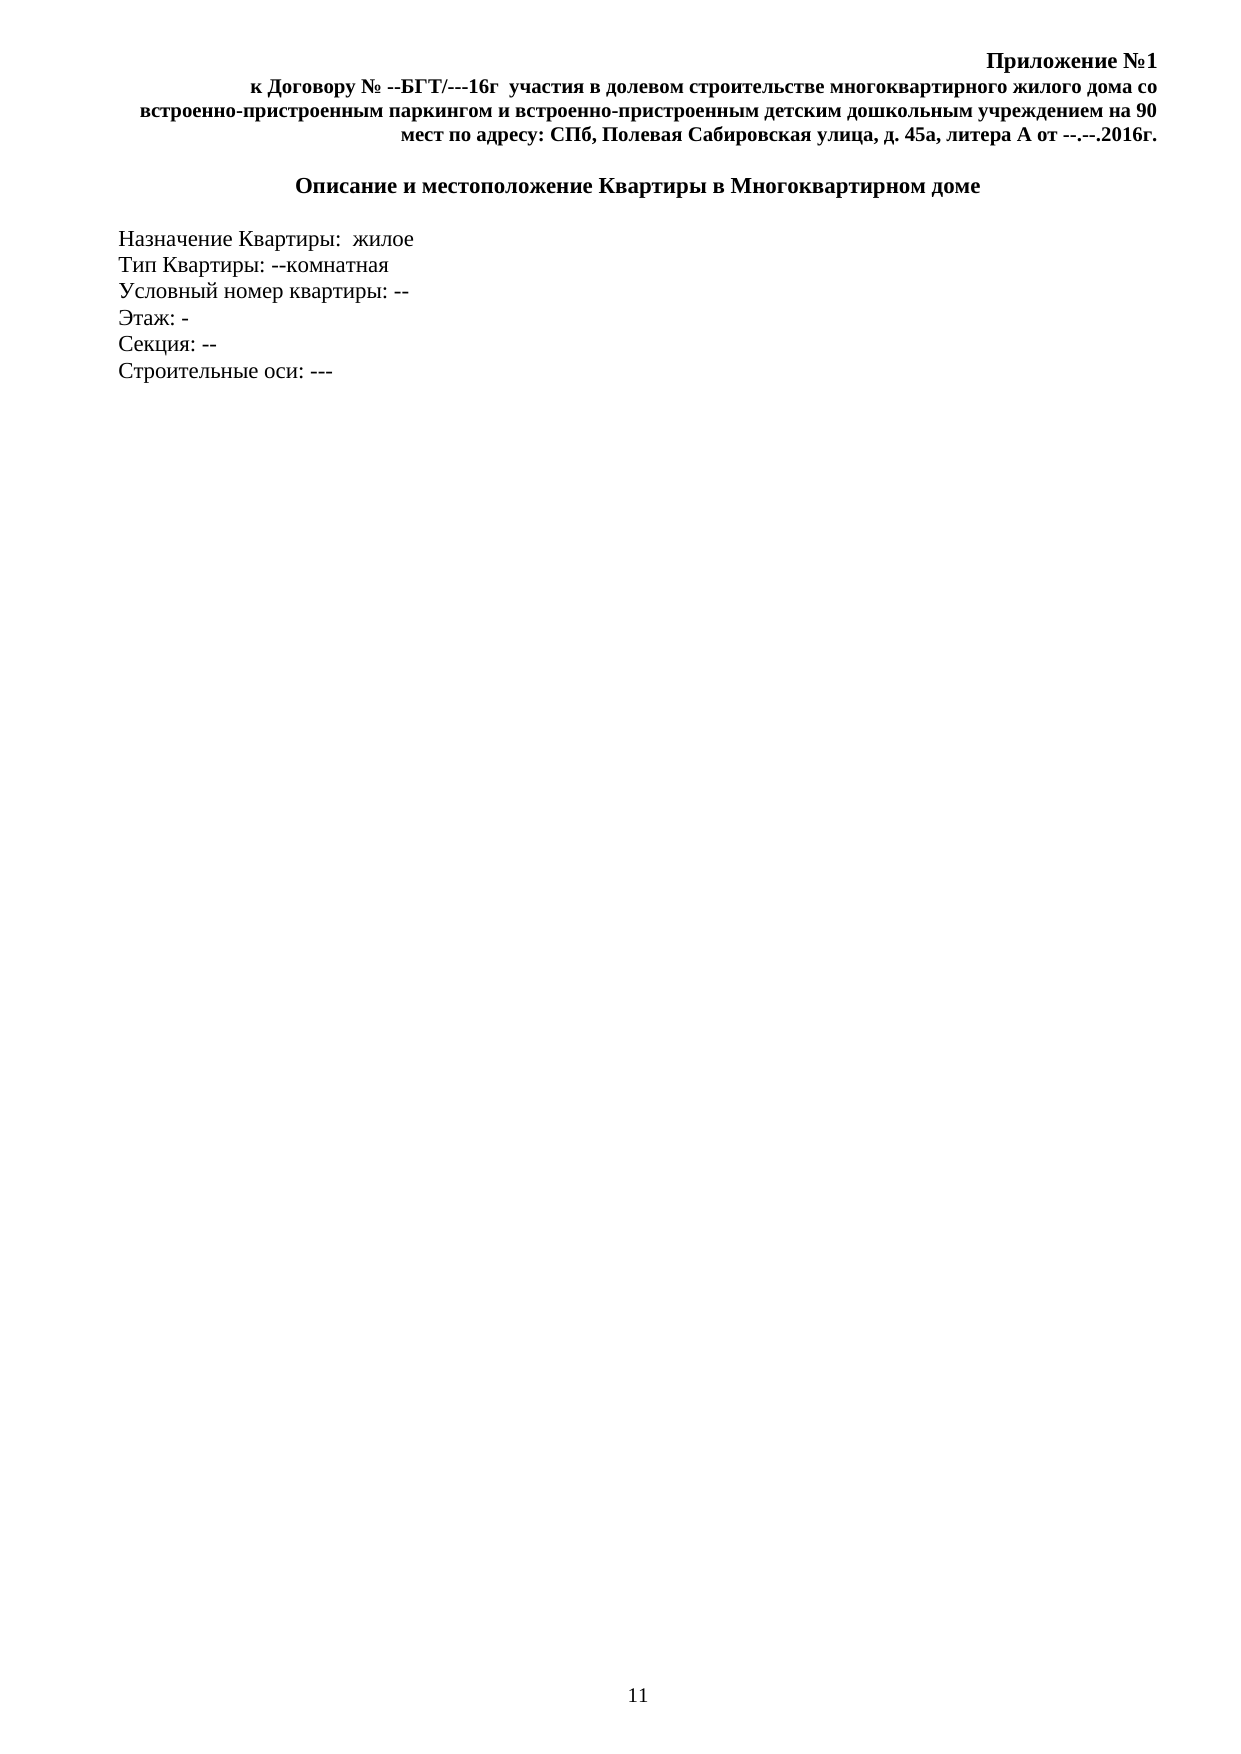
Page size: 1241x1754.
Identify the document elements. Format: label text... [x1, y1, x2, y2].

text Строительные оси: --- [118, 357, 1157, 383]
text Этаж: - [118, 304, 1157, 330]
text Условный номер квартиры: -- [118, 278, 1157, 304]
text к Договору № --БГТ/---16г участия в долевом строительстве многоквартирного жилого дома со [118, 74, 1157, 98]
text Секция: -- [118, 330, 1157, 357]
text Приложение №1 [118, 47, 1157, 74]
text Описание и местоположение Квартиры в Многоквартирном доме [118, 172, 1157, 198]
text Назначение Квартиры: жилое [118, 225, 1157, 251]
text встроенно-пристроенным паркингом и встроенно-пристроенным детским дошкольным учреждением на 90 мест по адресу: СПб, Полевая Сабировская улица, д. 45а, литера А от --.--.2016г. [118, 98, 1157, 146]
text Тип Квартиры: --комнатная [118, 251, 1157, 278]
